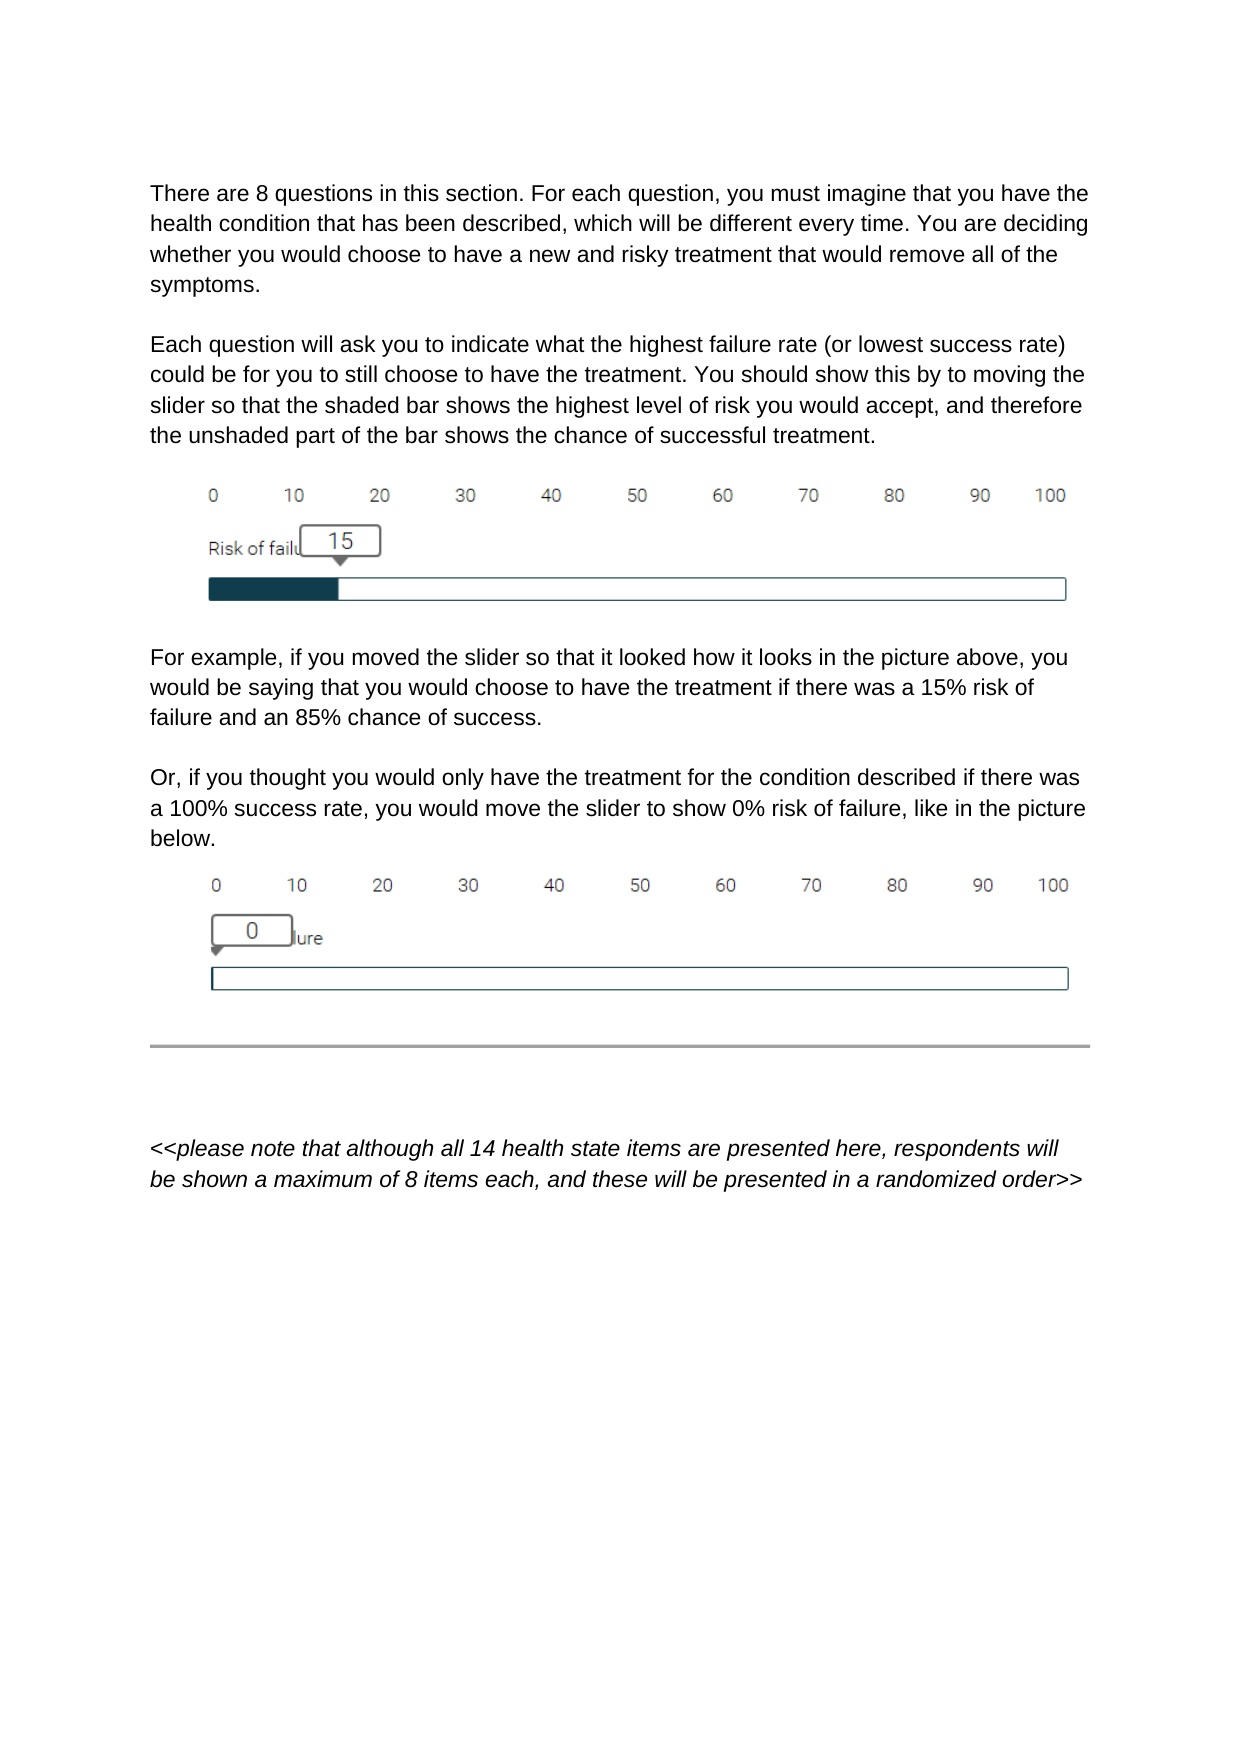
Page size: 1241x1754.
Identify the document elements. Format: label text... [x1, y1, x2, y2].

text <<please note that although all 14 health state items are presented here, respondents will be shown a maximum of 8 items each, and these will be presented in a randomized order>> [150, 1135, 1090, 1192]
text For example, if you moved the slider so that it looked how it looks in the picture above, you would be saying that you would choose to have the treatment if there was a 15% risk of failure and an 85% chance of success. [150, 643, 1090, 730]
text There are 8 questions in this section. For each question, you must imagine that you have the health condition that has been described, which will be different every time. You are deciding whether you would choose to have a new and risky treatment that would remove all of the symptoms. [150, 180, 1090, 297]
picture [150, 855, 1089, 1041]
text Or, if you thought you would only have the treatment for the condition described if there was a 100% success rate, you would move the slider to show 0% risk of failure, like in the picture below. [150, 764, 1090, 851]
text Each question will ask you to indicate what the highest failure rate (or lowest success rate) could be for you to still choose to have the treatment. You should show this by to moving the slider so that the shaded bar shows the highest level of risk you would accept, and therefore the unshaded part of the bar shows the chance of successful treatment. [150, 331, 1090, 448]
picture [150, 452, 1089, 640]
